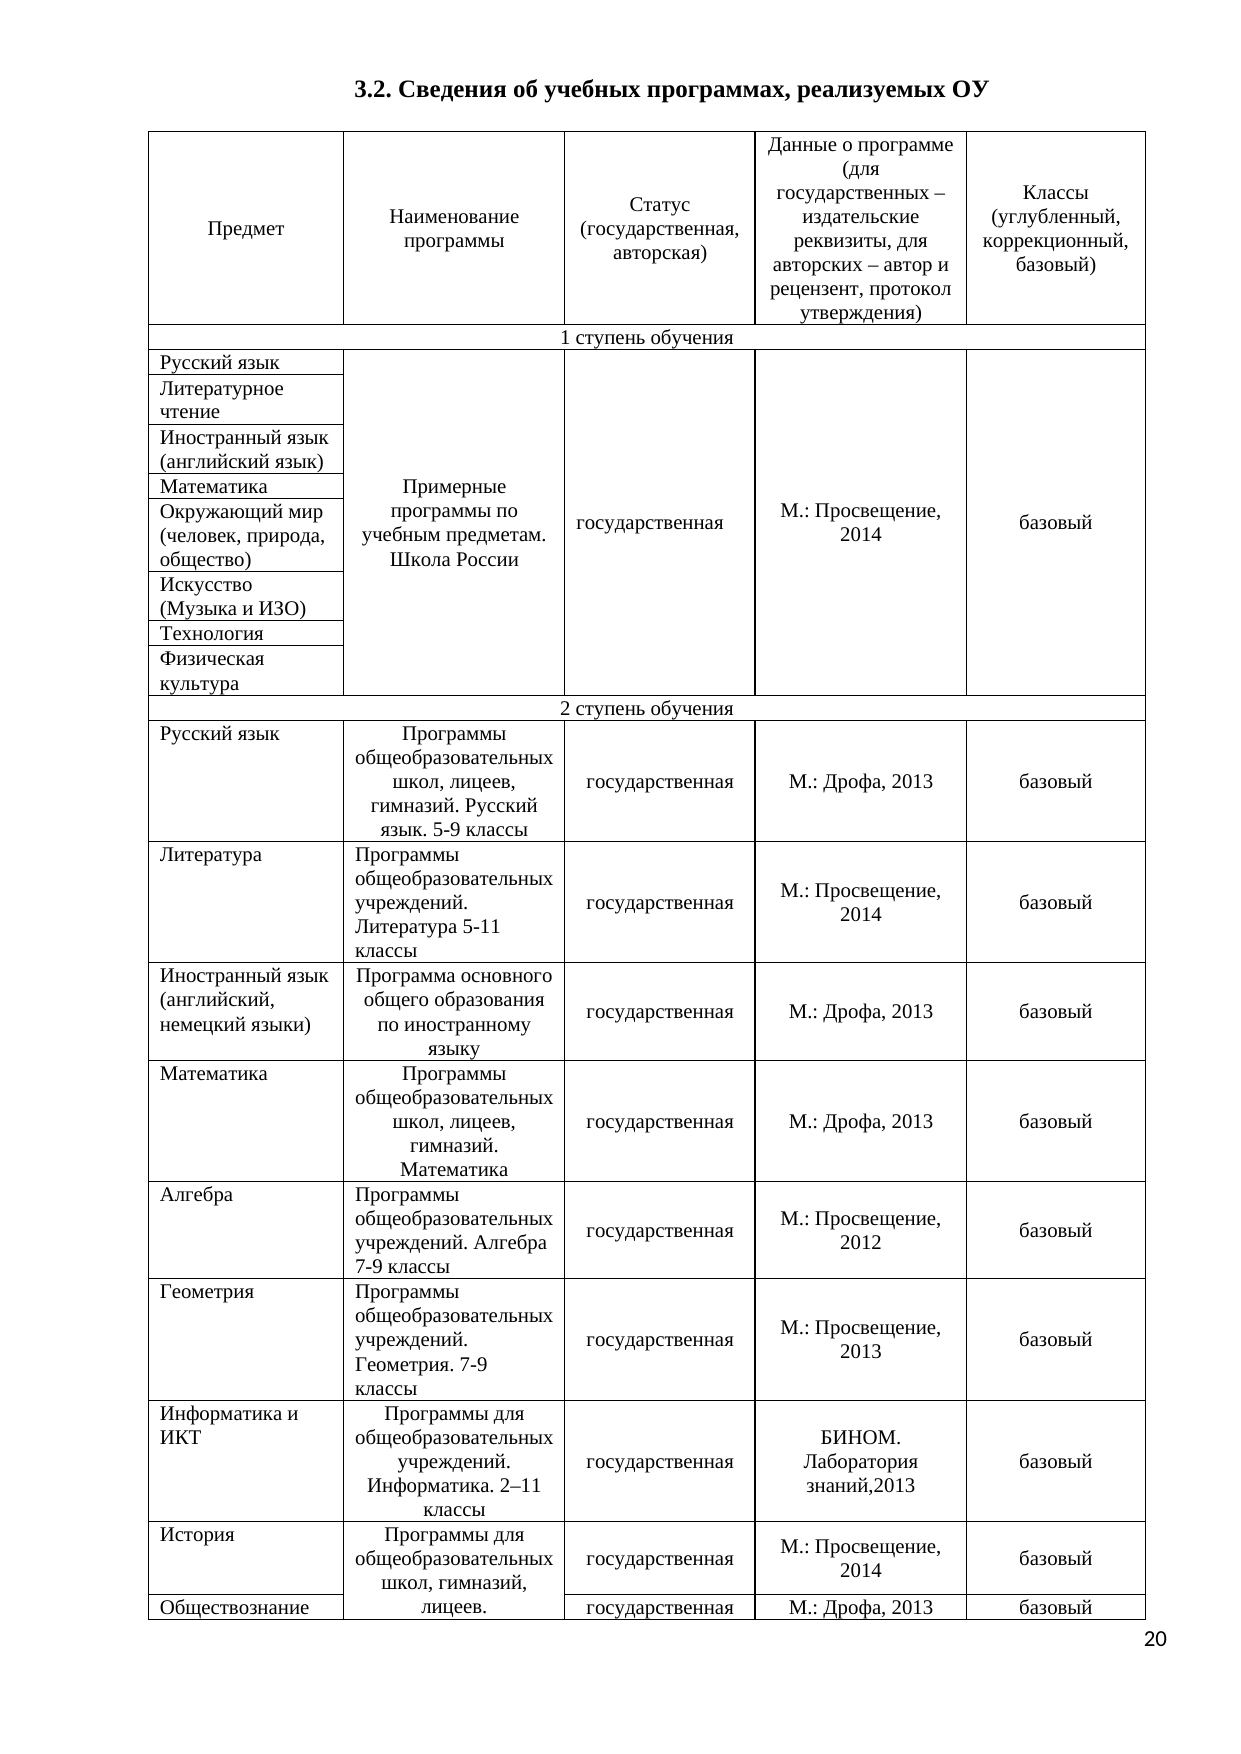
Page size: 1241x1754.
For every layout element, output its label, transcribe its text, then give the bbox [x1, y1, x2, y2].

table_cell базовый [967, 350, 1145, 694]
table_cell Окружающий мир (человек, природа, общество) [149, 499, 343, 571]
table_cell Литература [149, 842, 343, 962]
table_header Предмет [149, 132, 343, 324]
table_cell 1 ступень обучения [149, 325, 1145, 349]
table_cell Физическая культура [149, 646, 343, 694]
table_cell Программы общеобразовательных учреждений. Алгебра 7-9 классы [344, 1182, 564, 1278]
table_cell Программы общеобразовательных учреждений. Геометрия. 7-9 классы [344, 1279, 564, 1399]
table_header Статус (государственная, авторская) [565, 132, 754, 324]
table_cell М.: Просвещение, 2014 [756, 842, 966, 962]
table_cell М.: Просвещение, 2014 [756, 1522, 966, 1594]
table_header Данные о программе (для государственных – издательские реквизиты, для авторских – автор и рецензент, протокол утверждения) [756, 132, 966, 324]
table_cell Программы общеобразовательных школ, лицеев, гимназий. Математика [344, 1061, 564, 1181]
table_cell государственная [565, 350, 754, 694]
table_cell Русский язык [149, 721, 343, 841]
table_cell Программы общеобразовательных учреждений. Литература 5-11 классы [344, 842, 564, 962]
table_cell Иностранный язык (английский, немецкий языки) [149, 963, 343, 1059]
table_cell государственная [565, 1061, 754, 1181]
table_cell М.: Просвещение, 2012 [756, 1182, 966, 1278]
table_cell История [149, 1522, 343, 1594]
table_cell Иностранный язык (английский язык) [149, 425, 343, 473]
table_cell базовый [967, 1522, 1145, 1594]
table_cell государственная [565, 1182, 754, 1278]
table_cell государственная [565, 1279, 754, 1399]
table_cell Программы для общеобразовательных школ, гимназий, лицеев. История. 5-9 классы. Обществознание.6-9 классы [344, 1522, 564, 1619]
table_cell М.: Просвещение, 2014 [756, 350, 966, 694]
table_cell государственная [565, 1595, 754, 1619]
table_cell Геометрия [149, 1279, 343, 1399]
table_cell базовый [967, 1595, 1145, 1619]
table_cell государственная [565, 1401, 754, 1521]
table_cell Примерные программы по учебным предметам. Школа России [344, 350, 564, 694]
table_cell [149, 1595, 343, 1619]
table_cell Литературное чтение [149, 375, 343, 423]
table_cell государственная [565, 963, 754, 1059]
table_header Классы (углубленный, коррекционный, базовый) [967, 132, 1145, 324]
table_cell Алгебра [149, 1182, 343, 1278]
table_cell государственная [565, 1522, 754, 1594]
table_cell Технология [149, 621, 343, 645]
table_cell Программы общеобразовательных школ, лицеев, гимназий. Русский язык. 5-9 классы [344, 721, 564, 841]
table_cell БИНОМ. Лаборатория знаний,2013 [756, 1401, 966, 1521]
table_cell Математика [149, 474, 343, 498]
table_cell М.: Дрофа, 2013 [756, 963, 966, 1059]
table_cell государственная [565, 842, 754, 962]
table_cell Искусство (Музыка и ИЗО) [149, 572, 343, 620]
table_cell 2 ступень обучения [149, 696, 1145, 719]
table_cell Математика [149, 1061, 343, 1181]
table_cell Программы для общеобразовательных учреждений. Информатика. 2–11 классы [344, 1401, 564, 1521]
table_cell базовый [967, 1182, 1145, 1278]
table_cell Русский язык [149, 350, 343, 374]
table_cell базовый [967, 721, 1145, 841]
table_cell М.: Просвещение, 2013 [756, 1279, 966, 1399]
table_cell Программа основного общего образования по иностранному языку [344, 963, 564, 1059]
table_cell базовый [967, 1279, 1145, 1399]
table_cell базовый [967, 1401, 1145, 1521]
table_cell базовый [967, 842, 1145, 962]
table_cell базовый [967, 1061, 1145, 1181]
text 3.2. Сведения об учебных программах, реализуемых ОУ [148, 74, 1167, 103]
table_cell М.: Дрофа, 2013 [756, 1061, 966, 1181]
table_cell государственная [565, 721, 754, 841]
table_cell Информатика и ИКТ [149, 1401, 343, 1521]
table_header Наименование программы [344, 132, 564, 324]
table_cell М.: Дрофа, 2013 [756, 1595, 966, 1619]
table_cell М.: Дрофа, 2013 [756, 721, 966, 841]
table_cell базовый [967, 963, 1145, 1059]
